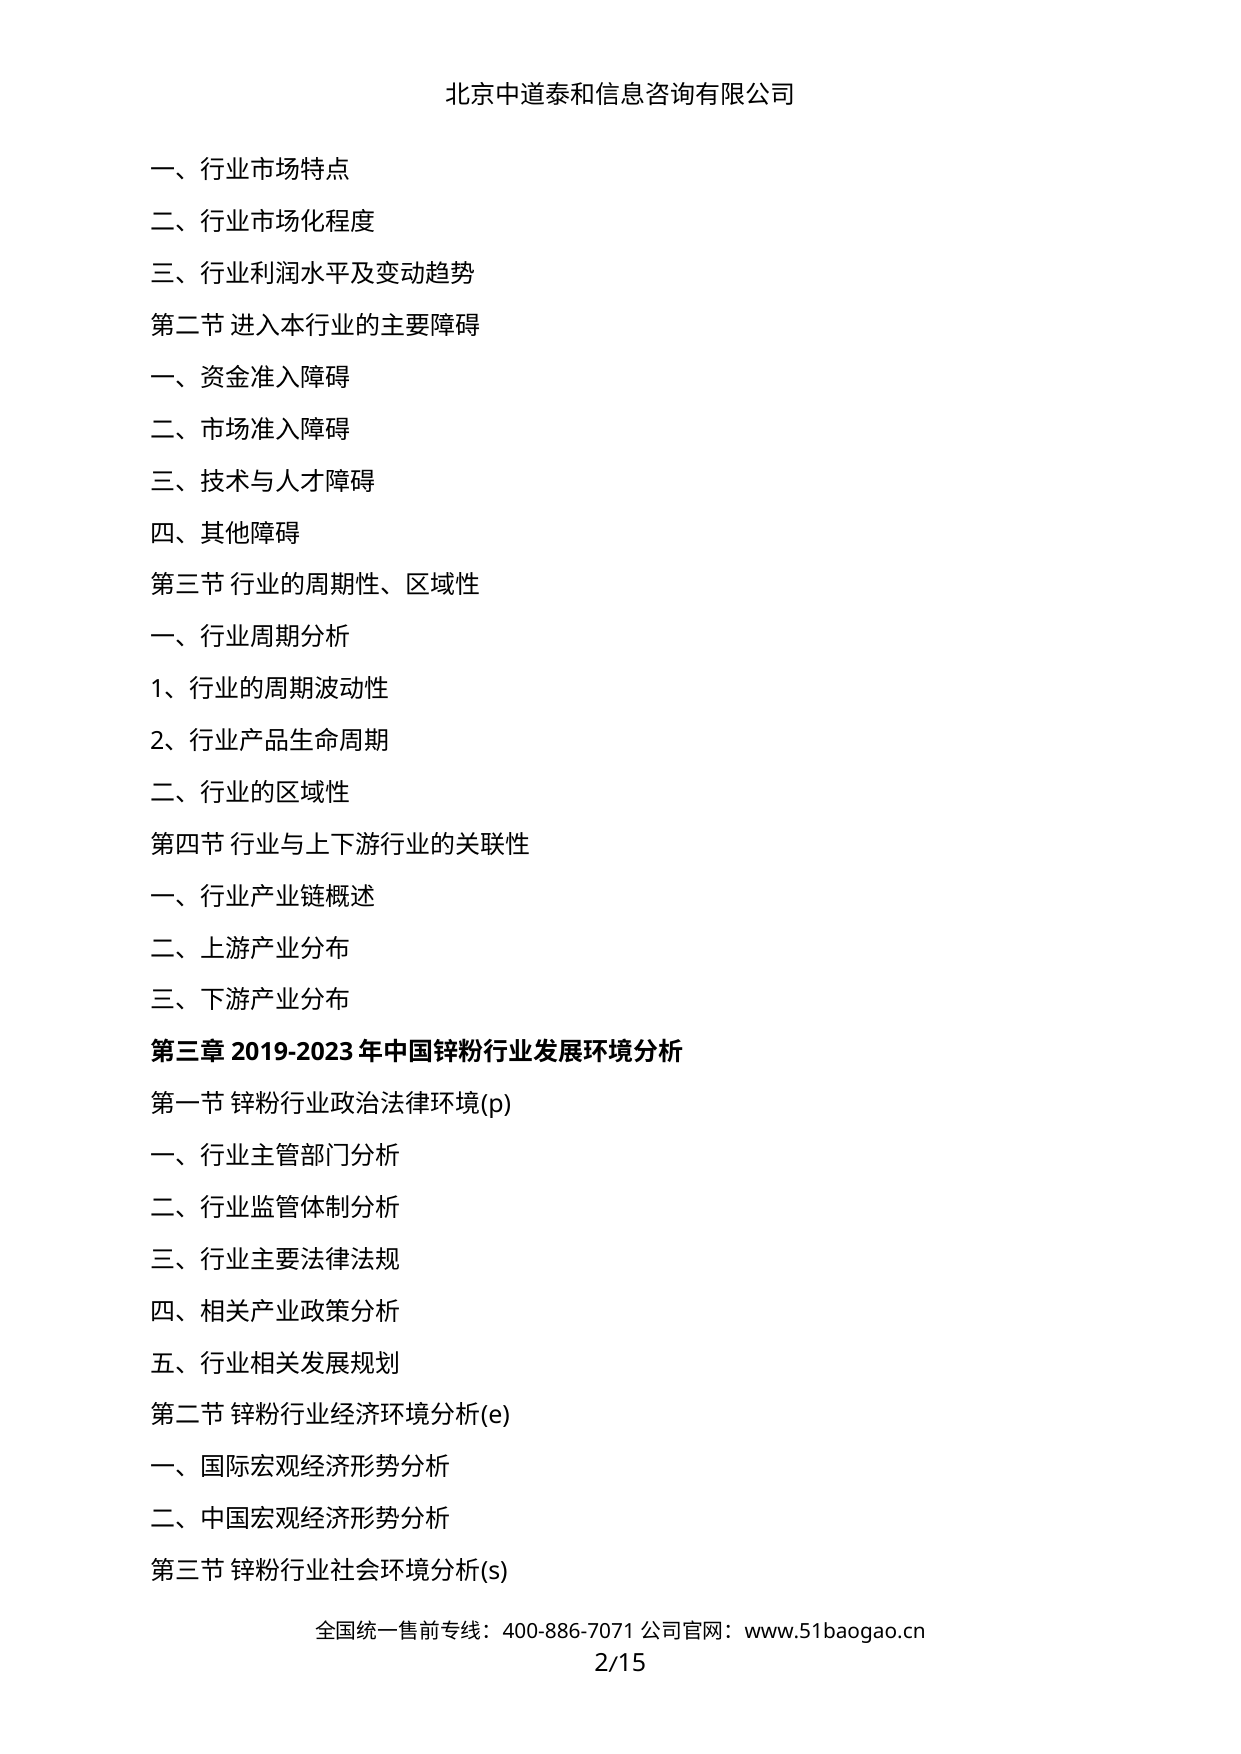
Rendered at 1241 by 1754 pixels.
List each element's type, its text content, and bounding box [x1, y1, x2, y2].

text 第三节 行业的周期性、区域性 [150, 565, 1090, 601]
text 一、行业主管部门分析 [150, 1136, 1090, 1172]
text 一、行业周期分析 [150, 617, 1090, 653]
text 第二节 锌粉行业经济环境分析(e) [150, 1395, 1090, 1431]
text 第四节 行业与上下游行业的关联性 [150, 824, 1090, 861]
text 一、行业市场特点 [150, 150, 1090, 186]
text 四、其他障碍 [150, 513, 1090, 549]
text 一、国际宏观经济形势分析 [150, 1447, 1090, 1483]
text 五、行业相关发展规划 [150, 1343, 1090, 1379]
text 2、行业产品生命周期 [150, 721, 1090, 757]
text 三、下游产业分布 [150, 980, 1090, 1016]
text 一、资金准入障碍 [150, 357, 1090, 394]
text 三、行业主要法律法规 [150, 1239, 1090, 1276]
text 三、技术与人才障碍 [150, 461, 1090, 497]
text 二、行业市场化程度 [150, 202, 1090, 238]
text 四、相关产业政策分析 [150, 1291, 1090, 1327]
text 三、行业利润水平及变动趋势 [150, 254, 1090, 290]
text 二、市场准入障碍 [150, 409, 1090, 446]
text 二、中国宏观经济形势分析 [150, 1499, 1090, 1535]
text 二、行业监管体制分析 [150, 1187, 1090, 1224]
text 二、上游产业分布 [150, 928, 1090, 964]
text 1、行业的周期波动性 [150, 669, 1090, 705]
text 第三节 锌粉行业社会环境分析(s) [150, 1551, 1090, 1587]
text 第一节 锌粉行业政治法律环境(p) [150, 1084, 1090, 1120]
text 一、行业产业链概述 [150, 876, 1090, 912]
text 二、行业的区域性 [150, 772, 1090, 809]
text 第三章 2019-2023年中国锌粉行业发展环境分析 [150, 1032, 1090, 1068]
text 第二节 进入本行业的主要障碍 [150, 306, 1090, 342]
